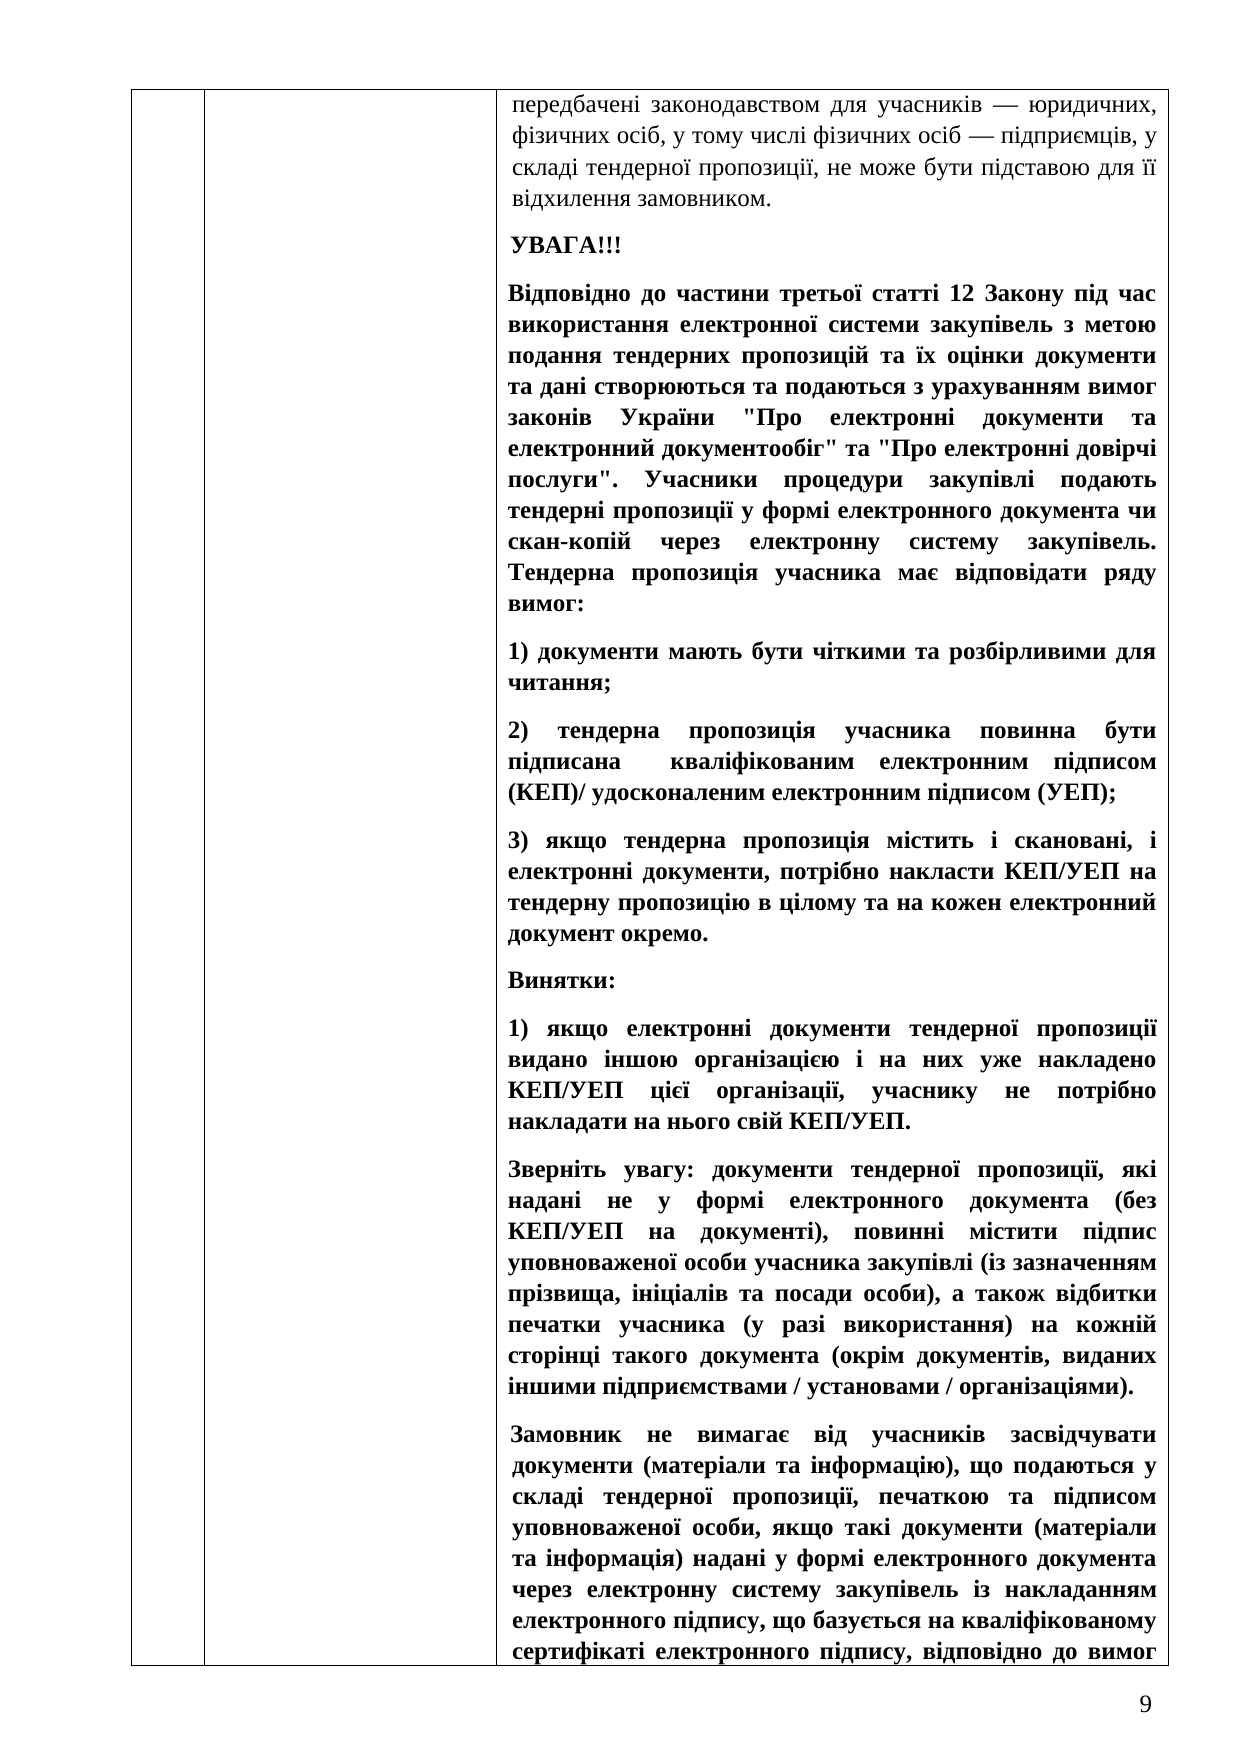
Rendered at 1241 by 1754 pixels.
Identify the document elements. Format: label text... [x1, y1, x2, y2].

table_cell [497, 90, 1168, 1665]
table_cell 1 [132, 90, 204, 1665]
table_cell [205, 90, 496, 1665]
